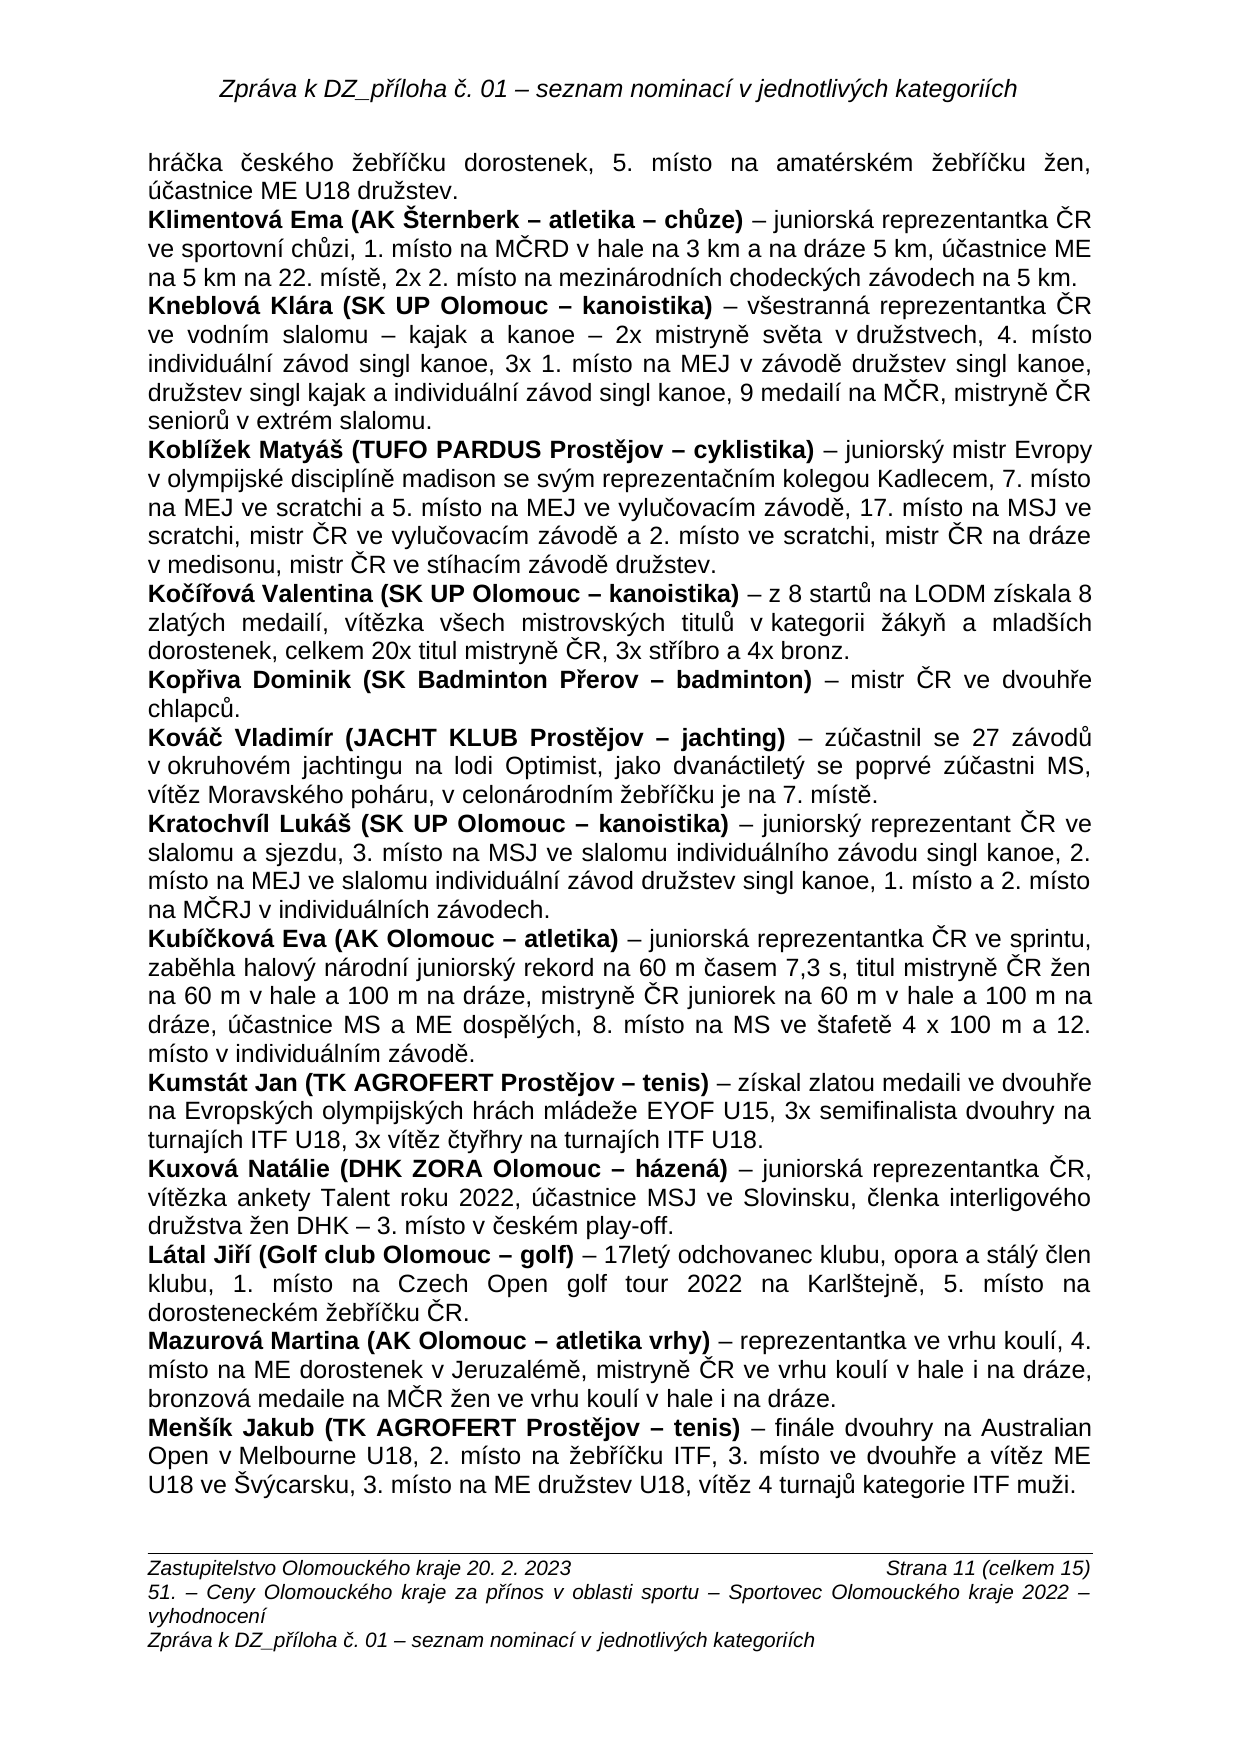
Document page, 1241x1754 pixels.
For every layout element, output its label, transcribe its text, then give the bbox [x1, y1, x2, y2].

text Kopřiva Dominik (SK Badminton Přerov – badminton) – mistr ČR ve dvouhře chlapců. [148, 665, 1093, 723]
text Kratochvíl Lukáš (SK UP Olomouc – kanoistika) – juniorský reprezentant ČR ve slalomu a sjezdu, 3. místo na MSJ ve slalomu individuálního závodu singl kanoe, 2. místo na MEJ ve slalomu individuální závod družstev singl kanoe, 1. místo a 2. místo na MČRJ v individuálních závodech. [148, 809, 1093, 924]
text Koblížek Matyáš (TUFO PARDUS Prostějov – cyklistika) – juniorský mistr Evropy v olympijské disciplíně madison se svým reprezentačním kolegou Kadlecem, 7. místo na MEJ ve scratchi a 5. místo na MEJ ve vylučovacím závodě, 17. místo na MSJ ve scratchi, mistr ČR ve vylučovacím závodě a 2. místo ve scratchi, mistr ČR na dráze v medisonu, mistr ČR ve stíhacím závodě družstev. [148, 435, 1093, 579]
text Kumstát Jan (TK AGROFERT Prostějov – tenis) – získal zlatou medaili ve dvouhře na Evropských olympijských hrách mládeže EYOF U15, 3x semifinalista dvouhry na turnajích ITF U18, 3x vítěz čtyřhry na turnajích ITF U18. [148, 1068, 1093, 1154]
text Menšík Jakub (TK AGROFERT Prostějov – tenis) – finále dvouhry na Australian Open v Melbourne U18, 2. místo na žebříčku ITF, 3. místo ve dvouhře a vítěz ME U18 ve Švýcarsku, 3. místo na ME družstev U18, vítěz 4 turnajů kategorie ITF muži. [148, 1413, 1093, 1499]
text Kočířová Valentina (SK UP Olomouc – kanoistika) – z 8 startů na LODM získala 8 zlatých medailí, vítězka všech mistrovských titulů v kategorii žákyň a mladších dorostenek, celkem 20x titul mistryně ČR, 3x stříbro a 4x bronz. [148, 579, 1093, 665]
text Látal Jiří (Golf club Olomouc – golf) – 17letý odchovanec klubu, opora a stálý člen klubu, 1. místo na Czech Open golf tour 2022 na Karlštejně, 5. místo na dorosteneckém žebříčku ČR. [148, 1240, 1093, 1326]
text Klimentová Ema (AK Šternberk – atletika – chůze) – juniorská reprezentantka ČR ve sportovní chůzi, 1. místo na MČRD v hale na 3 km a na dráze 5 km, účastnice ME na 5 km na 22. místě, 2x 2. místo na mezinárodních chodeckých závodech na 5 km. [148, 205, 1093, 291]
text Mazurová Martina (AK Olomouc – atletika vrhy) – reprezentantka ve vrhu koulí, 4. místo na ME dorostenek v Jeruzalémě, mistryně ČR ve vrhu koulí v hale i na dráze, bronzová medaile na MČR žen ve vrhu koulí v hale i na dráze. [148, 1326, 1093, 1413]
text Kuxová Natálie (DHK ZORA Olomouc – házená) – juniorská reprezentantka ČR, vítězka ankety Talent roku 2022, účastnice MSJ ve Slovinsku, členka interligového družstva žen DHK – 3. místo v českém play-off. [148, 1154, 1093, 1240]
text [148, 148, 1093, 205]
text Kubíčková Eva (AK Olomouc – atletika) – juniorská reprezentantka ČR ve sprintu, zaběhla halový národní juniorský rekord na 60 m časem 7,3 s, titul mistryně ČR žen na 60 m v hale a 100 m na dráze, mistryně ČR juniorek na 60 m v hale a 100 m na dráze, účastnice MS a ME dospělých, 8. místo na MS ve štafetě 4 x 100 m a 12. místo v individuálním závodě. [148, 924, 1093, 1068]
text Kováč Vladimír (JACHT KLUB Prostějov – jachting) – zúčastnil se 27 závodů v okruhovém jachtingu na lodi Optimist, jako dvanáctiletý se poprvé zúčastni MS, vítěz Moravského poháru, v celonárodním žebříčku je na 7. místě. [148, 723, 1093, 809]
text Kneblová Klára (SK UP Olomouc – kanoistika) – všestranná reprezentantka ČR ve vodním slalomu – kajak a kanoe – 2x mistryně světa v družstvech, 4. místo individuální závod singl kanoe, 3x 1. místo na MEJ v závodě družstev singl kanoe, družstev singl kajak a individuální závod singl kanoe, 9 medailí na MČR, mistryně ČR seniorů v extrém slalomu. [148, 291, 1093, 435]
